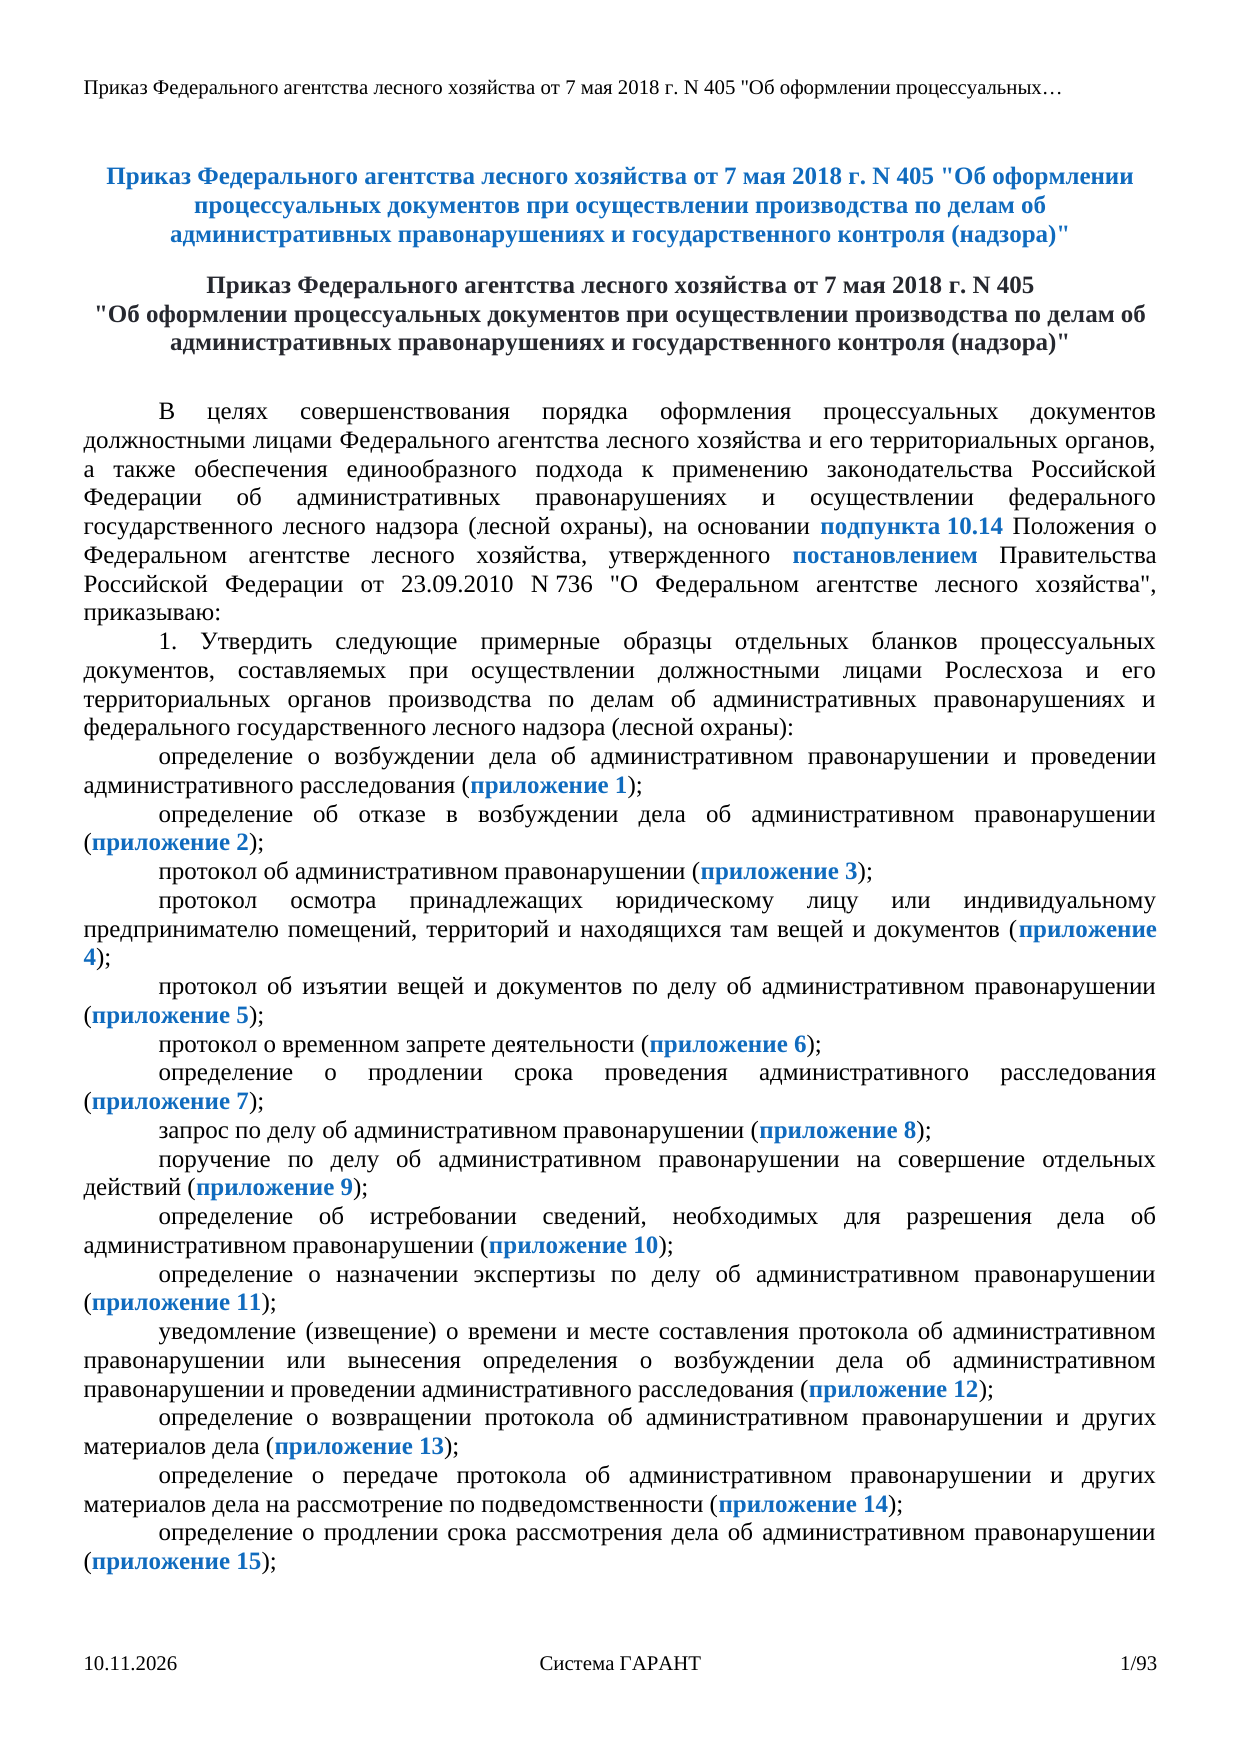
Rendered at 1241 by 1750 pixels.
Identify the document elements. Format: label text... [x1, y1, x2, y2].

text протокол об административном правонарушении (приложение 3); [83, 856, 1157, 885]
text определение о продлении срока проведения административного расследования (приложение 7); [83, 1057, 1157, 1115]
text протокол осмотра принадлежащих юридическому лицу или индивидуальному предпринимателю помещений, территорий и находящихся там вещей и документов (приложение 4); [83, 885, 1157, 971]
text 1. Утвердить следующие примерные образцы отдельных бланков процессуальных документов, составляемых при осуществлении должностными лицами Рослесхоза и его территориальных органов производства по делам об административных правонарушениях и федерального государственного лесного надзора (лесной охраны): [83, 626, 1157, 741]
text определение о возвращении протокола об административном правонарушении и других материалов дела (приложение 13); [83, 1402, 1157, 1460]
text определение о назначении экспертизы по делу об административном правонарушении (приложение 11); [83, 1259, 1157, 1316]
text поручение по делу об административном правонарушении на совершение отдельных действий (приложение 9); [83, 1144, 1157, 1201]
text протокол о временном запрете деятельности (приложение 6); [83, 1029, 1157, 1057]
subtitle Приказ Федерального агентства лесного хозяйства от 7 мая 2018 г. N 405 "Об оформлении процессуальных документов при осуществлении производства по делам об административных правонарушениях и государственного контроля (надзора)" [83, 161, 1157, 247]
text определение об истребовании сведений, необходимых для разрешения дела об административном правонарушении (приложение 10); [83, 1201, 1157, 1259]
subtitle Приказ Федерального агентства лесного хозяйства от 7 мая 2018 г. N 405 "Об оформлении процессуальных документов при осуществлении производства по делам об административных правонарушениях и государственного контроля (надзора)" [83, 270, 1157, 356]
text определение о передаче протокола об административном правонарушении и других материалов дела на рассмотрение по подведомственности (приложение 14); [83, 1460, 1157, 1517]
text определение о возбуждении дела об административном правонарушении и проведении административного расследования (приложение 1); [83, 741, 1157, 799]
text уведомление (извещение) о времени и месте составления протокола об административном правонарушении или вынесения определения о возбуждении дела об административном правонарушении и проведении административного расследования (приложение 12); [83, 1316, 1157, 1402]
text запрос по делу об административном правонарушении (приложение 8); [83, 1115, 1157, 1144]
text определение о продлении срока рассмотрения дела об административном правонарушении (приложение 15); [83, 1517, 1157, 1575]
text определение об отказе в возбуждении дела об административном правонарушении (приложение 2); [83, 799, 1157, 856]
text протокол об изъятии вещей и документов по делу об административном правонарушении (приложение 5); [83, 971, 1157, 1029]
text В целях совершенствования порядка оформления процессуальных документов должностными лицами Федерального агентства лесного хозяйства и его территориальных органов, а также обеспечения единообразного подхода к применению законодательства Российской Федерации об административных правонарушениях и осуществлении федерального государственного лесного надзора (лесной охраны), на основании подпункта 10.14 Положения о Федеральном агентстве лесного хозяйства, утвержденного постановлением Правительства Российской Федерации от 23.09.2010 N 736 "О Федеральном агентстве лесного хозяйства", приказываю: [83, 396, 1157, 626]
